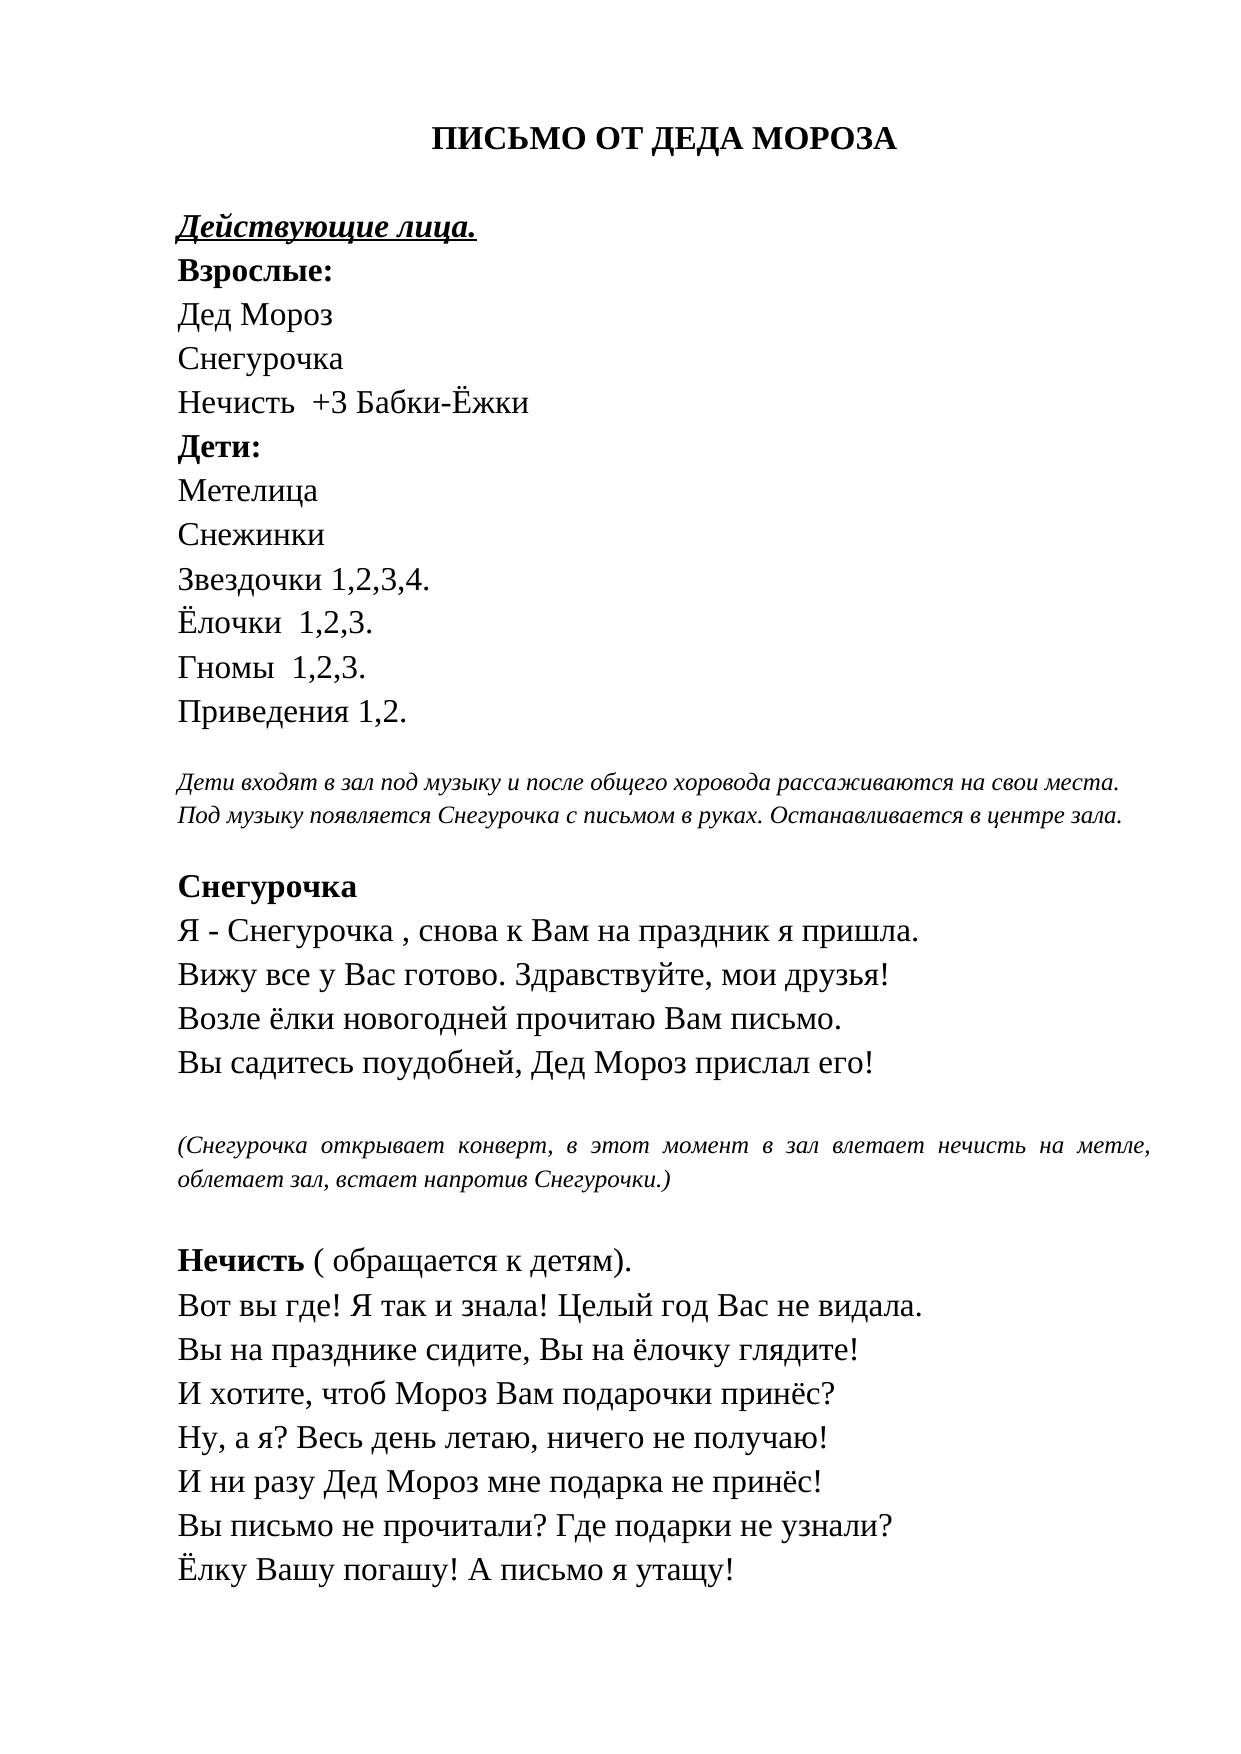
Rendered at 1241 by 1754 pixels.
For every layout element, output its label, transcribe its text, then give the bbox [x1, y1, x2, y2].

text Действующие лица. [177, 206, 1152, 244]
text Возле ёлки новогодней прочитаю Вам письмо. [177, 998, 1152, 1037]
text Нечисть +3 Бабки-Ёжки [177, 382, 1152, 421]
text Вижу все у Вас готово. Здравствуйте, мои друзья! [177, 954, 1152, 993]
text Нечисть ( обращается к детям). [177, 1241, 1152, 1279]
text (Снегурочка открывает конверт, в этот момент в зал влетает нечисть на метле, облетает зал, встает напротив Снегурочки.) [177, 1131, 1152, 1192]
text Снегурочка [177, 866, 1152, 904]
text Дед Мороз [177, 294, 1152, 333]
text Дети: [177, 427, 1152, 465]
text Ёлочки 1,2,3. [177, 603, 1152, 641]
text И ни разу Дед Мороз мне подарка не принёс! [177, 1461, 1152, 1499]
text Гномы 1,2,3. [177, 647, 1152, 685]
text Вы письмо не прочитали? Где подарки не узнали? [177, 1505, 1152, 1543]
text Ну, а я? Весь день летаю, ничего не получаю! [177, 1417, 1152, 1455]
text Ёлку Вашу погашу! А письмо я утащу! [177, 1549, 1152, 1587]
text Я - Снегурочка , снова к Вам на праздник я пришла. [177, 910, 1152, 949]
text Снежинки [177, 515, 1152, 553]
text И хотите, чтоб Мороз Вам подарочки принёс? [177, 1373, 1152, 1411]
text Метелица [177, 471, 1152, 509]
text Снегурочка [177, 338, 1152, 377]
text Звездочки 1,2,3,4. [177, 559, 1152, 597]
text Взрослые: [177, 250, 1152, 289]
text Дети входят в зал под музыку и после общего хоровода рассаживаются на свои места. [177, 767, 1152, 796]
text Вот вы где! Я так и знала! Целый год Вас не видала. [177, 1285, 1152, 1323]
text Вы садитесь поудобней, Дед Мороз прислал его! [177, 1042, 1152, 1081]
text ПИСЬМО ОТ ДЕДА МОРОЗА [177, 118, 1152, 156]
text Приведения 1,2. [177, 691, 1152, 729]
text Под музыку появляется Снегурочка с письмом в руках. Останавливается в центре зала. [177, 800, 1152, 829]
text Вы на празднике сидите, Вы на ёлочку глядите! [177, 1329, 1152, 1367]
